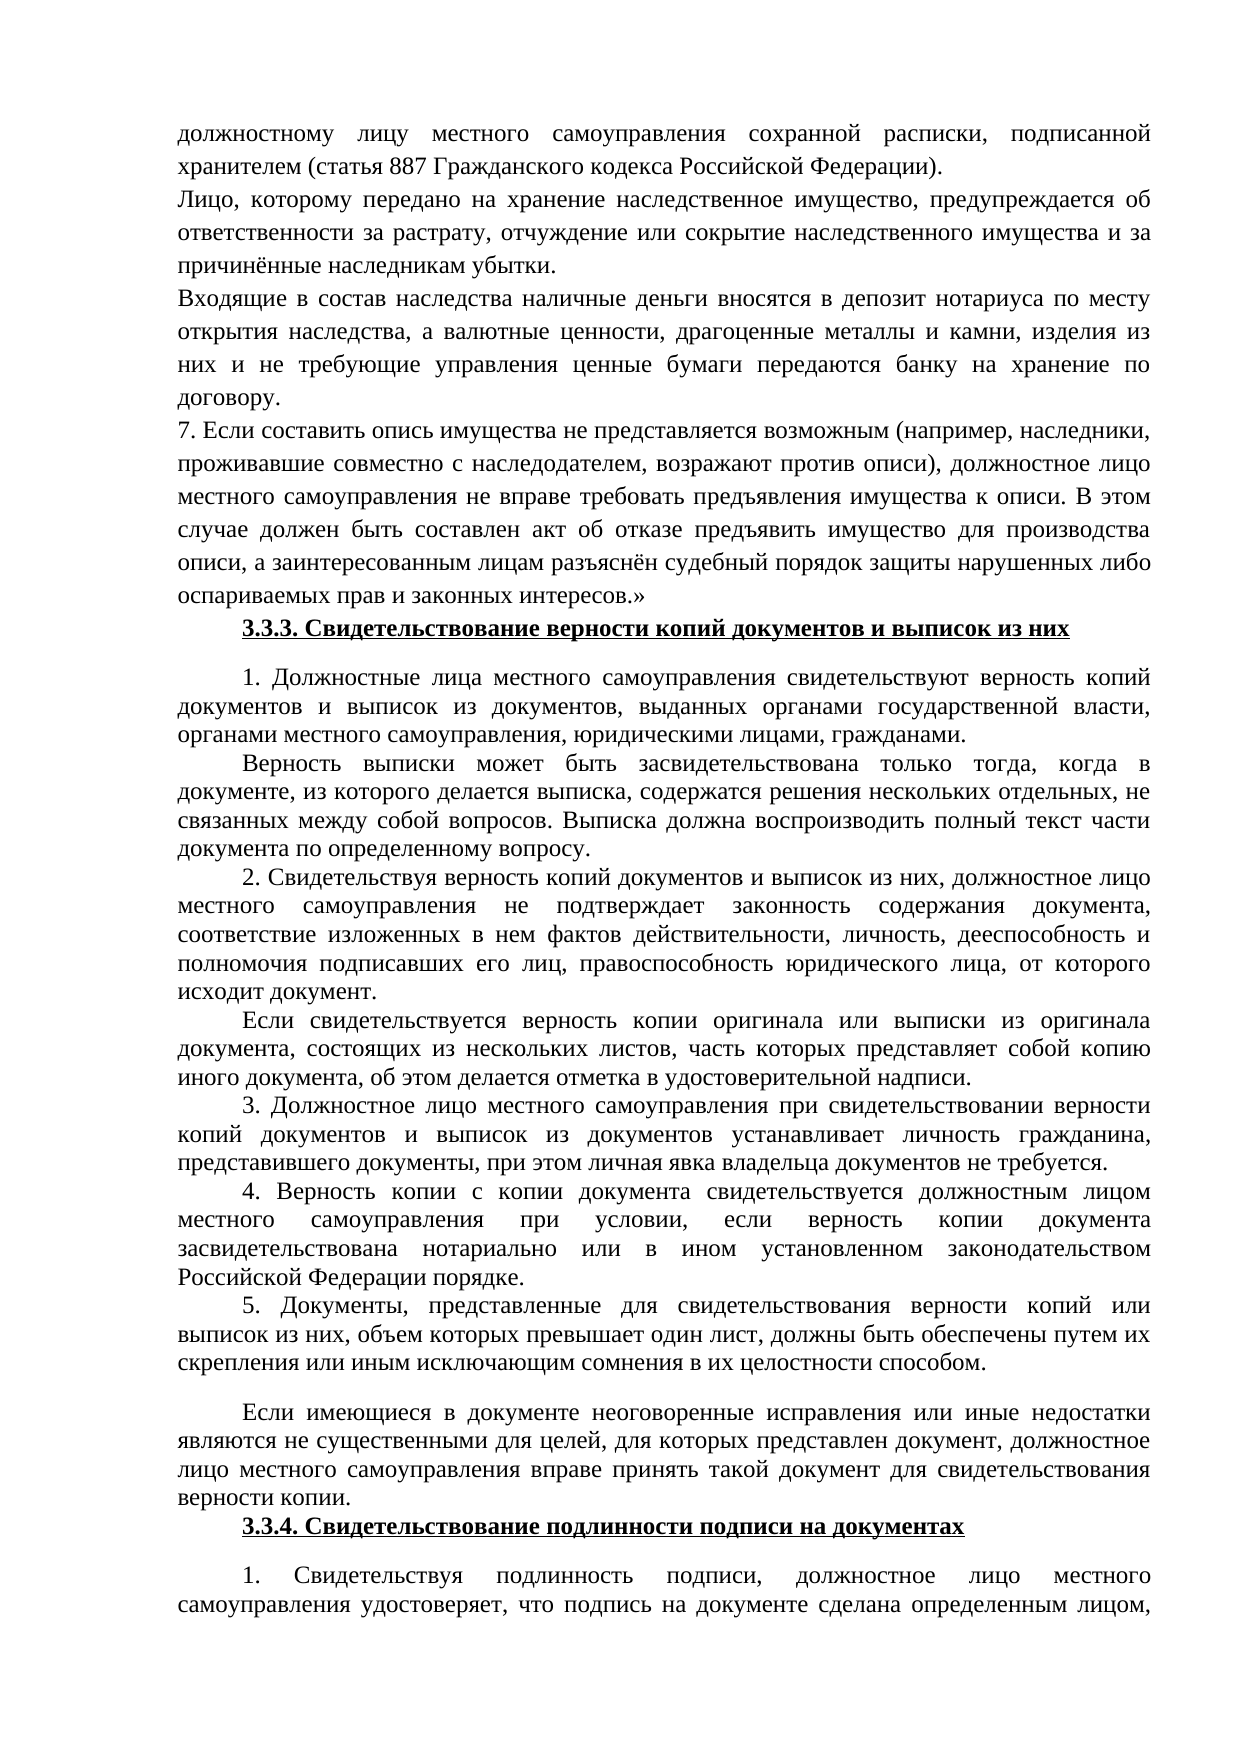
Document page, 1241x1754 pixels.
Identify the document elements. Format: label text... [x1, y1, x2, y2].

text Лицо, которому передано на хранение наследственное имущество, предупреждается об ответственности за растрату, отчуждение или сокрытие наследственного имущества и за причинённые наследникам убытки. [177, 184, 1152, 279]
text Если свидетельствуется верность копии оригинала или выписки из оригинала документа, состоящих из нескольких листов, часть которых представляет собой копию иного документа, об этом делается отметка в удостоверительной надписи. [177, 1005, 1152, 1091]
text 3.3.4. Свидетельствование подлинности подписи на документах [177, 1511, 1152, 1540]
text 5. Документы, представленные для свидетельствования верности копий или выписок из них, объем которых превышает один лист, должны быть обеспечены путем их скрепления или иным исключающим сомнения в их целостности способом. [177, 1291, 1152, 1376]
text Входящие в состав наследства наличные деньги вносятся в депозит нотариуса по месту открытия наследства, а валютные ценности, драгоценные металлы и камни, изделия из них и не требующие управления ценные бумаги передаются банку на хранение по договору. [177, 283, 1152, 411]
text Верность выписки может быть засвидетельствована только тогда, когда в документе, из которого делается выписка, содержатся решения нескольких отдельных, не связанных между собой вопросов. Выписка должна воспроизводить полный текст части документа по определенному вопросу. [177, 748, 1152, 863]
text 2. Свидетельствуя верность копий документов и выписок из них, должностное лицо местного самоуправления не подтверждает законность содержания документа, соответствие изложенных в нем фактов действительности, личность, дееспособность и полномочия подписавших его лиц, правоспособность юридического лица, от которого исходит документ. [177, 863, 1152, 1005]
text 4. Верность копии с копии документа свидетельствуется должностным лицом местного самоуправления при условии, если верность копии документа засвидетельствована нотариально или в ином установленном законодательством Российской Федерации порядке. [177, 1177, 1152, 1291]
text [177, 1561, 1152, 1618]
text 3. Должностное лицо местного самоуправления при свидетельствовании верности копий документов и выписок из документов устанавливает личность гражданина, представившего документы, при этом личная явка владельца документов не требуется. [177, 1091, 1152, 1177]
text 7. Если составить опись имущества не представляется возможным (например, наследники, проживавшие совместно с наследодателем, возражают против описи), должностное лицо местного самоуправления не вправе требовать предъявления имущества к описи. В этом случае должен быть составлен акт об отказе предъявить имущество для производства описи, а заинтересованным лицам разъяснён судебный порядок защиты нарушенных либо оспариваемых прав и законных интересов.» [177, 415, 1152, 609]
text Если имеющиеся в документе неоговоренные исправления или иные недостатки являются не существенными для целей, для которых представлен документ, должностное лицо местного самоуправления вправе принять такой документ для свидетельствования верности копии. [177, 1397, 1152, 1511]
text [177, 118, 1152, 180]
text 3.3.3. Свидетельствование верности копий документов и выписок из них [177, 613, 1152, 642]
text 1. Должностные лица местного самоуправления свидетельствуют верность копий документов и выписок из документов, выданных органами государственной власти, органами местного самоуправления, юридическими лицами, гражданами. [177, 663, 1152, 748]
